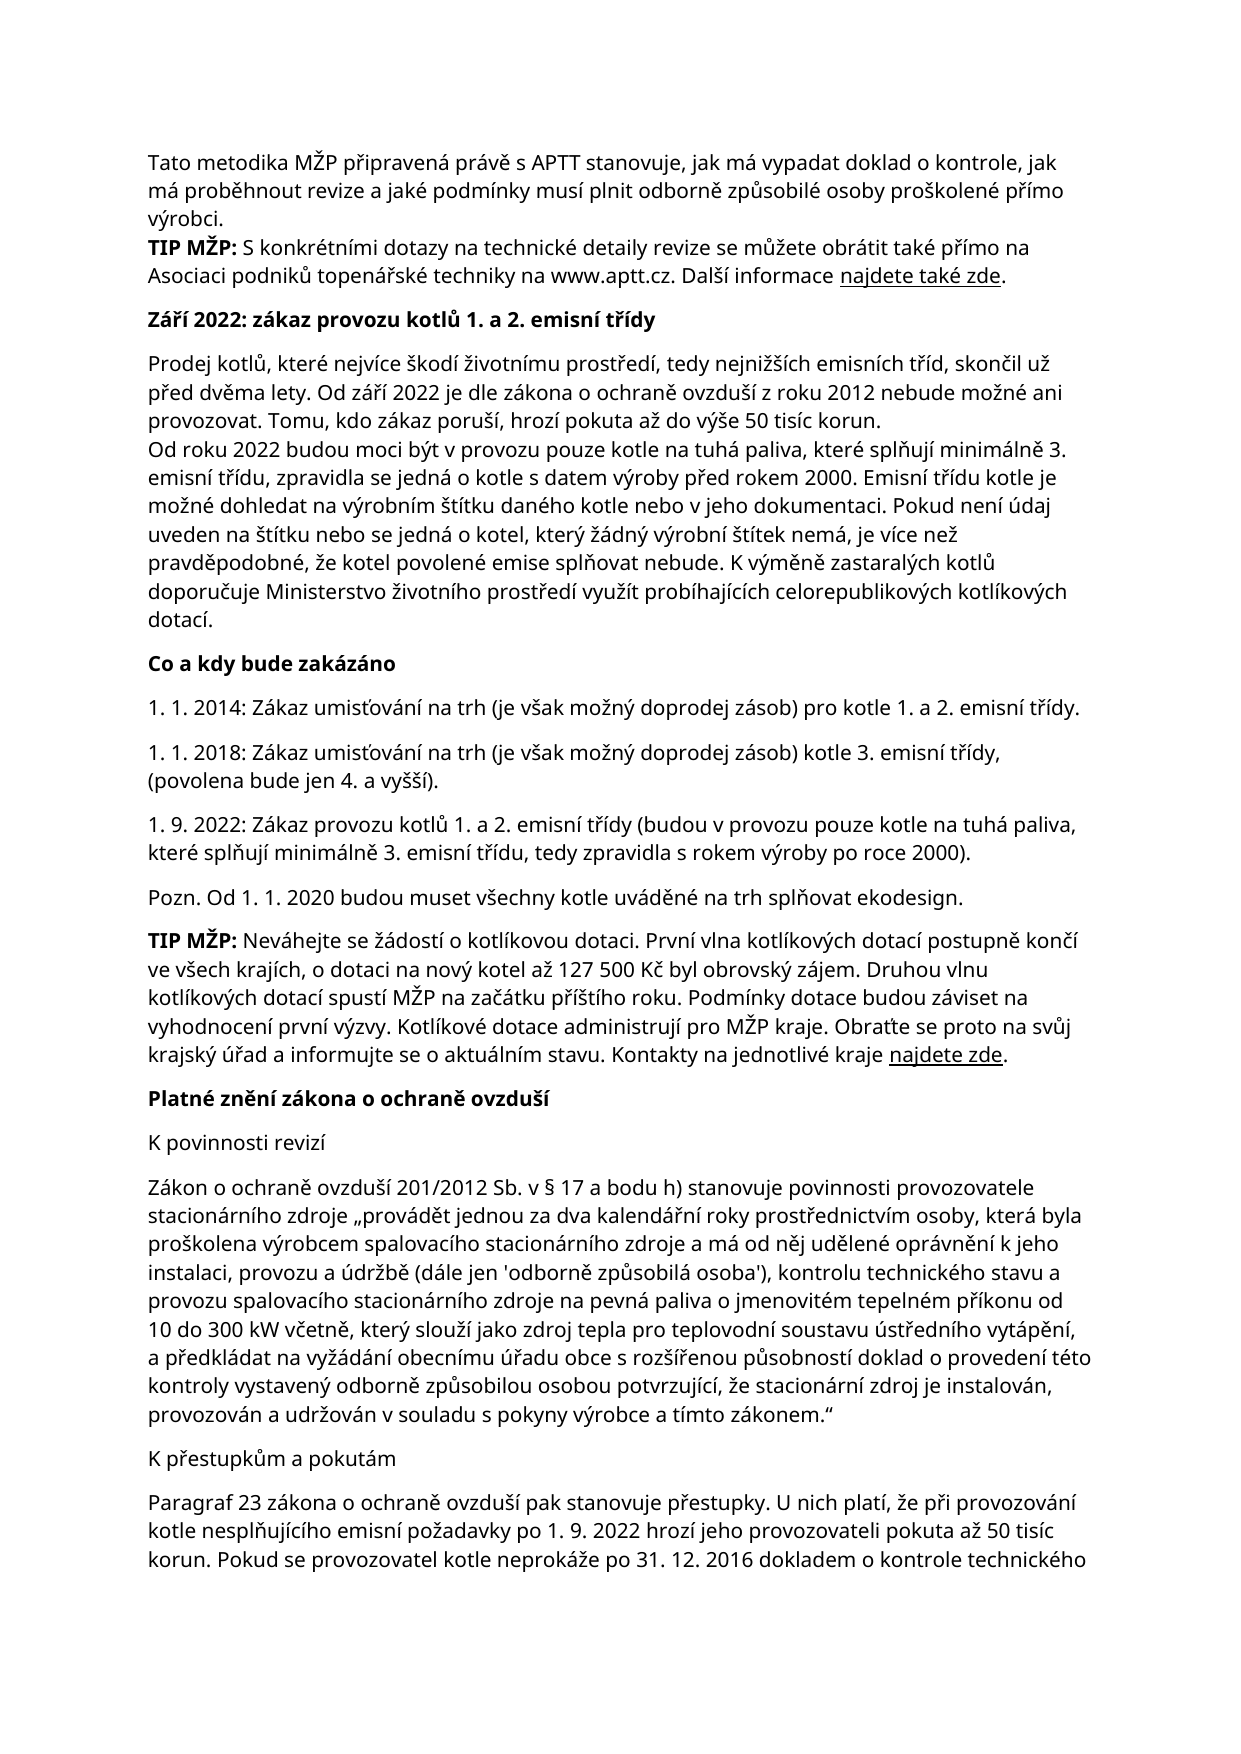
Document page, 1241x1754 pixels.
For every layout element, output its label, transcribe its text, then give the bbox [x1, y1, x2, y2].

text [148, 1488, 1093, 1573]
text Pozn. Od 1. 1. 2020 budou muset všechny kotle uváděné na trh splňovat ekodesign. [148, 883, 1093, 911]
text Září 2022: zákaz provozu kotlů 1. a 2. emisní třídy [148, 305, 1093, 334]
text TIP MŽP: S konkrétními dotazy na technické detaily revize se můžete obrátit také přímo na Asociaci podniků topenářské techniky na www.aptt.cz. Další informace najdete také zde. [148, 233, 1093, 290]
text Prodej kotlů, které nejvíce škodí životnímu prostředí, tedy nejnižších emisních tříd, skončil už před dvěma lety. Od září 2022 je dle zákona o ochraně ovzduší z roku 2012 nebude možné ani provozovat. Tomu, kdo zákaz poruší, hrozí pokuta až do výše 50 tisíc korun. [148, 349, 1093, 435]
text Tato metodika MŽP připravená právě s APTT stanovuje, jak má vypadat doklad o kontrole, jak má proběhnout revize a jaké podmínky musí plnit odborně způsobilé osoby proškolené přímo výrobci. [148, 148, 1093, 233]
text Od roku 2022 budou moci být v provozu pouze kotle na tuhá paliva, které splňují minimálně 3. emisní třídu, zpravidla se jedná o kotle s datem výroby před rokem 2000. Emisní třídu kotle je možné dohledat na výrobním štítku daného kotle nebo v jeho dokumentaci. Pokud není údaj uveden na štítku nebo se jedná o kotel, který žádný výrobní štítek nemá, je více než pravděpodobné, že kotel povolené emise splňovat nebude. K výměně zastaralých kotlů doporučuje Ministerstvo životního prostředí využít probíhajících celorepublikových kotlíkových dotací. [148, 435, 1093, 634]
text Zákon o ochraně ovzduší 201/2012 Sb. v § 17 a bodu h) stanovuje povinnosti provozovatele stacionárního zdroje „provádět jednou za dva kalendářní roky prostřednictvím osoby, která byla proškolena výrobcem spalovacího stacionárního zdroje a má od něj udělené oprávnění k jeho instalaci, provozu a údržbě (dále jen 'odborně způsobilá osoba'), kontrolu technického stavu a provozu spalovacího stacionárního zdroje na pevná paliva o jmenovitém tepelném příkonu od 10 do 300 kW včetně, který slouží jako zdroj tepla pro teplovodní soustavu ústředního vytápění, a předkládat na vyžádání obecnímu úřadu obce s rozšířenou působností doklad o provedení této kontroly vystavený odborně způsobilou osobou potvrzující, že stacionární zdroj je instalován, provozován a udržován v souladu s pokyny výrobce a tímto zákonem.“ [148, 1173, 1093, 1428]
text K povinnosti revizí [148, 1128, 1093, 1157]
text TIP MŽP: Neváhejte se žádostí o kotlíkovou dotaci. První vlna kotlíkových dotací postupně končí ve všech krajích, o dotaci na nový kotel až 127 500 Kč byl obrovský zájem. Druhou vlnu kotlíkových dotací spustí MŽP na začátku příštího roku. Podmínky dotace budou záviset na vyhodnocení první výzvy. Kotlíkové dotace administrují pro MŽP kraje. Obraťte se proto na svůj krajský úřad a informujte se o aktuálním stavu. Kontakty na jednotlivé kraje najdete zde. [148, 927, 1093, 1069]
text K přestupkům a pokutám [148, 1444, 1093, 1473]
text 1. 1. 2014: Zákaz umisťování na trh (je však možný doprodej zásob) pro kotle 1. a 2. emisní třídy. [148, 693, 1093, 722]
text 1. 9. 2022: Zákaz provozu kotlů 1. a 2. emisní třídy (budou v provozu pouze kotle na tuhá paliva, které splňují minimálně 3. emisní třídu, tedy zpravidla s rokem výroby po roce 2000). [148, 810, 1093, 867]
text Co a kdy bude zakázáno [148, 649, 1093, 678]
text Platné znění zákona o ochraně ovzduší [148, 1084, 1093, 1113]
text 1. 1. 2018: Zákaz umisťování na trh (je však možný doprodej zásob) kotle 3. emisní třídy, (povolena bude jen 4. a vyšší). [148, 738, 1093, 794]
